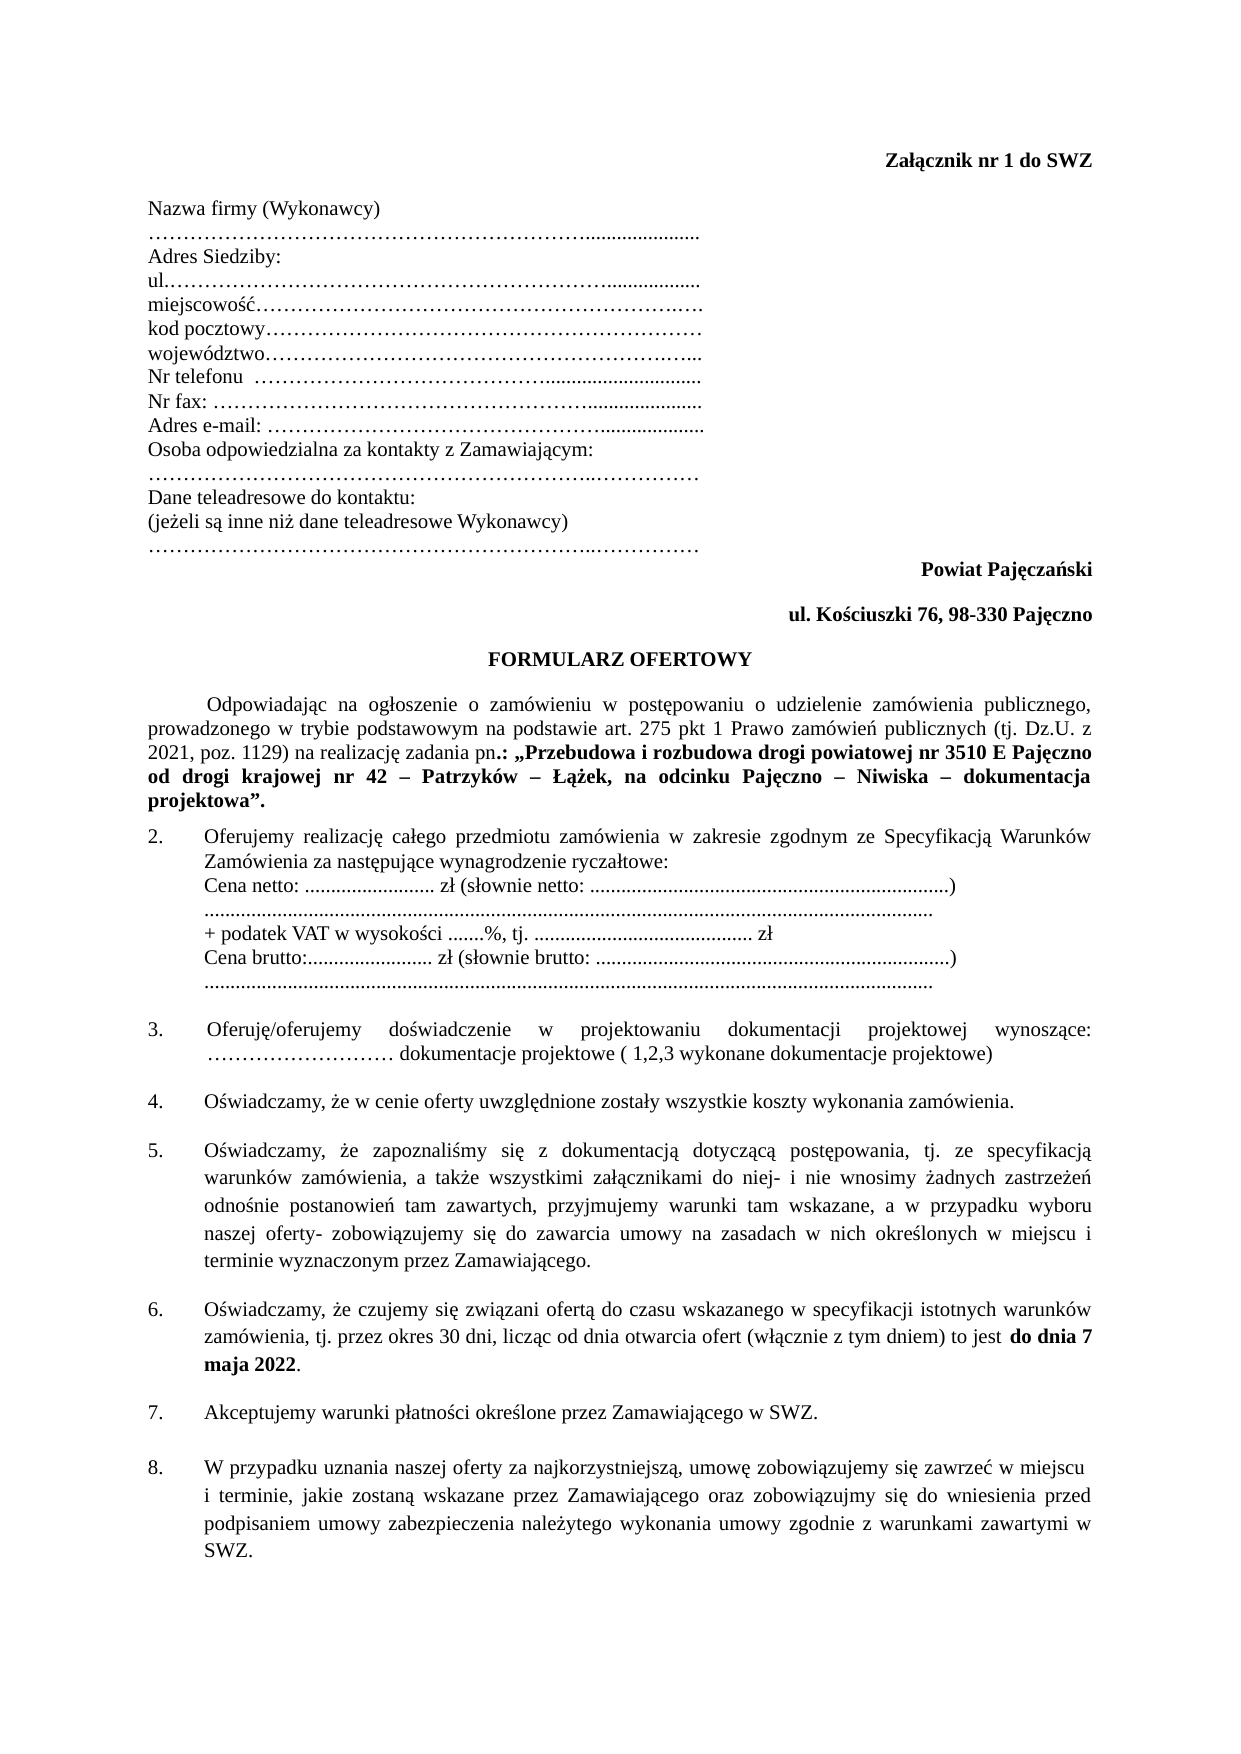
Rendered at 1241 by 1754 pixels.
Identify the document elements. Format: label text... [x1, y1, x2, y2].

text Adres e-mail: ………………………………………….................... [148, 413, 1093, 437]
text ………………………………………………………...................... [148, 220, 1093, 244]
text + podatek VAT w wysokości .......%, tj. .......................................... zł [204, 921, 1093, 945]
text 4. Oświadczamy, że w cenie oferty uwzględnione zostały wszystkie koszty wykonania zamówienia. [148, 1089, 1093, 1113]
text 7. Akceptujemy warunki płatności określone przez Zamawiającego w SWZ. [148, 1400, 1093, 1424]
text 2. Oferujemy realizację całego przedmiotu zamówienia w zakresie zgodnym ze Specyfikacją Warunków Zamówienia za następujące wynagrodzenie ryczałtowe: [148, 824, 1093, 873]
text 3. Oferuję/oferujemy doświadczenie w projektowaniu dokumentacji projektowej wynoszące:……………………… dokumentacje projektowe ( 1,2,3 wykonane dokumentacje projektowe) [148, 1017, 1093, 1065]
text ul. Kościuszki 76, 98-330 Pajęczno [664, 602, 1093, 626]
text Załącznik nr 1 do SWZ [148, 148, 1093, 172]
text województwo………………………………………………….…... [148, 340, 1093, 364]
text 8. W przypadku uznania naszej oferty za najkorzystniejszą, umowę zobowiązujemy się zawrzeć w miejscu i terminie, jakie zostaną wskazane przez Zamawiającego oraz zobowiązujmy się do wniesienia przed podpisaniem umowy zabezpieczenia należytego wykonania umowy zgodnie z warunkami zawartymi w SWZ. [148, 1455, 1093, 1562]
text 5. Oświadczamy, że zapoznaliśmy się z dokumentacją dotyczącą postępowania, tj. ze specyfikacją warunków zamówienia, a także wszystkimi załącznikami do niej- i nie wnosimy żadnych zastrzeżeń odnośnie postanowień tam zawartych, przyjmujemy warunki tam wskazane, a w przypadku wyboru naszej oferty- zobowiązujemy się do zawarcia umowy na zasadach w nich określonych w miejscu i terminie wyznaczonym przez Zamawiającego. [148, 1138, 1093, 1272]
text ............................................................................................................................................ [204, 897, 1093, 921]
text Nr fax: ………………………………………………...................... [148, 388, 1093, 413]
text (jeżeli są inne niż dane teleadresowe Wykonawcy) [148, 509, 1093, 533]
text ………………………………………………………..…………… [148, 461, 1093, 485]
text miejscowość…………………………………………………….…. [148, 292, 1093, 316]
text kod pocztowy……………………………………………………… [148, 316, 1093, 340]
text 6. Oświadczamy, że czujemy się związani ofertą do czasu wskazanego w specyfikacji istotnych warunków zamówienia, tj. przez okres 30 dni, licząc od dnia otwarcia ofert (włącznie z tym dniem) to jest do dnia 7 maja 2022. [148, 1296, 1093, 1376]
text Dane teleadresowe do kontaktu: [148, 485, 1093, 509]
text Powiat Pajęczański [148, 557, 1093, 581]
text ul.……………………………………………………….................. [148, 268, 1093, 292]
text Nr telefonu …………………………………….............................. [148, 364, 1093, 388]
text Osoba odpowiedzialna za kontakty z Zamawiającym: [148, 437, 1093, 461]
text FORMULARZ OFERTOWY [148, 647, 1093, 671]
text ………………………………………………………..…………… [148, 533, 1093, 557]
text Adres Siedziby: [148, 244, 1093, 268]
text Odpowiadając na ogłoszenie o zamówieniu w postępowaniu o udzielenie zamówienia publicznego, prowadzonego w trybie podstawowym na podstawie art. 275 pkt 1 Prawo zamówień publicznych (tj. Dz.U. z 2021, poz. 1129) na realizację zadania pn.: „Przebudowa i rozbudowa drogi powiatowej nr 3510 E Pajęczno od drogi krajowej nr 42 – Patrzyków – Łążek, na odcinku Pajęczno – Niwiska – dokumentacja projektowa”. [148, 692, 1093, 812]
text ............................................................................................................................................ [204, 969, 1093, 993]
text Cena brutto:........................ zł (słownie brutto: ....................................................................) [204, 945, 1093, 969]
text Cena netto: ......................... zł (słownie netto: .....................................................................) [204, 873, 1093, 897]
text Nazwa firmy (Wykonawcy) [148, 196, 1093, 220]
